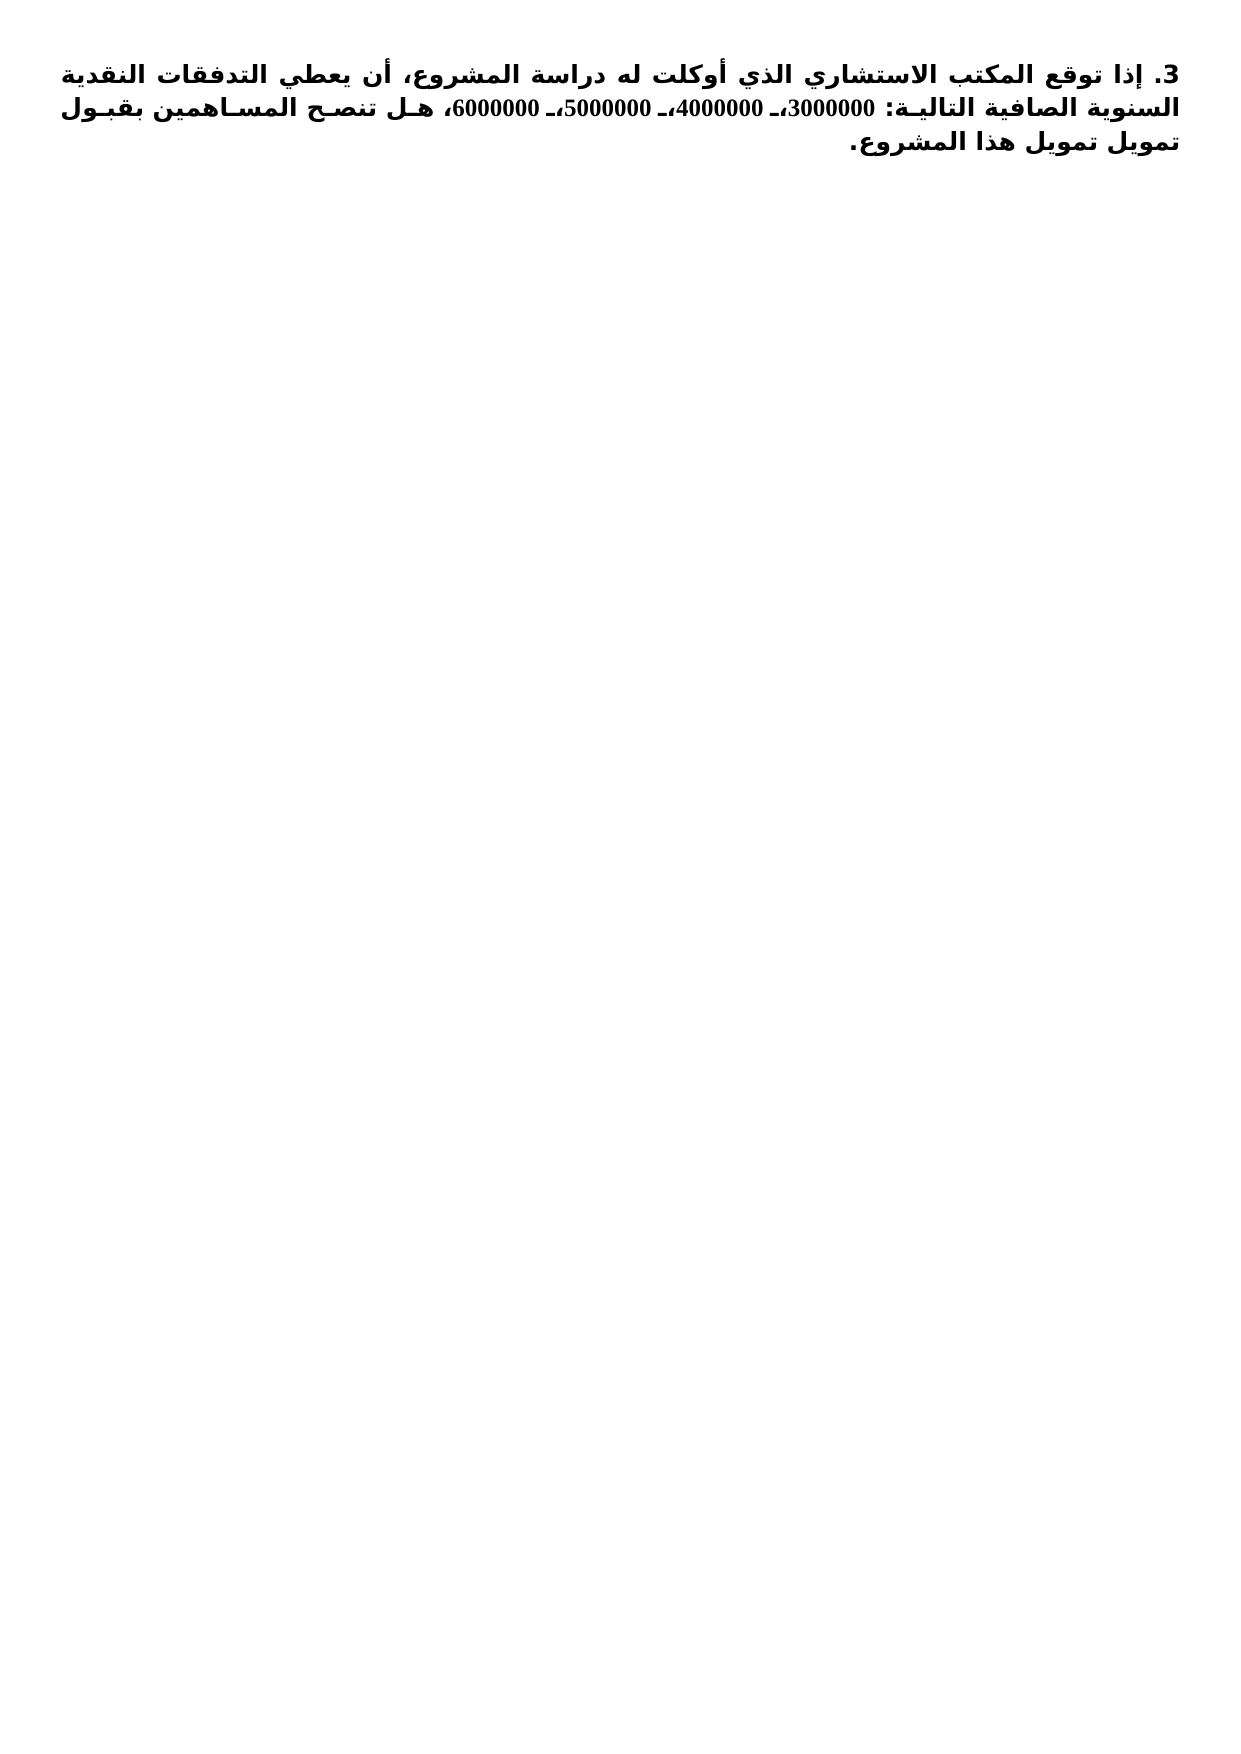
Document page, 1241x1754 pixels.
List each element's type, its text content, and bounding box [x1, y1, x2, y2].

text 3. إذا توقع المكتب الاستشاري الذي أوكلت له دراسة المشروع، أن يعطي التدفقات النقدية السنوية الصافية التالية: 3000000، 4000000، 5000000، 6000000، هل تنصح المساهمين بقبول تمويل تمويل هذا المشروع. [60, 60, 1180, 156]
